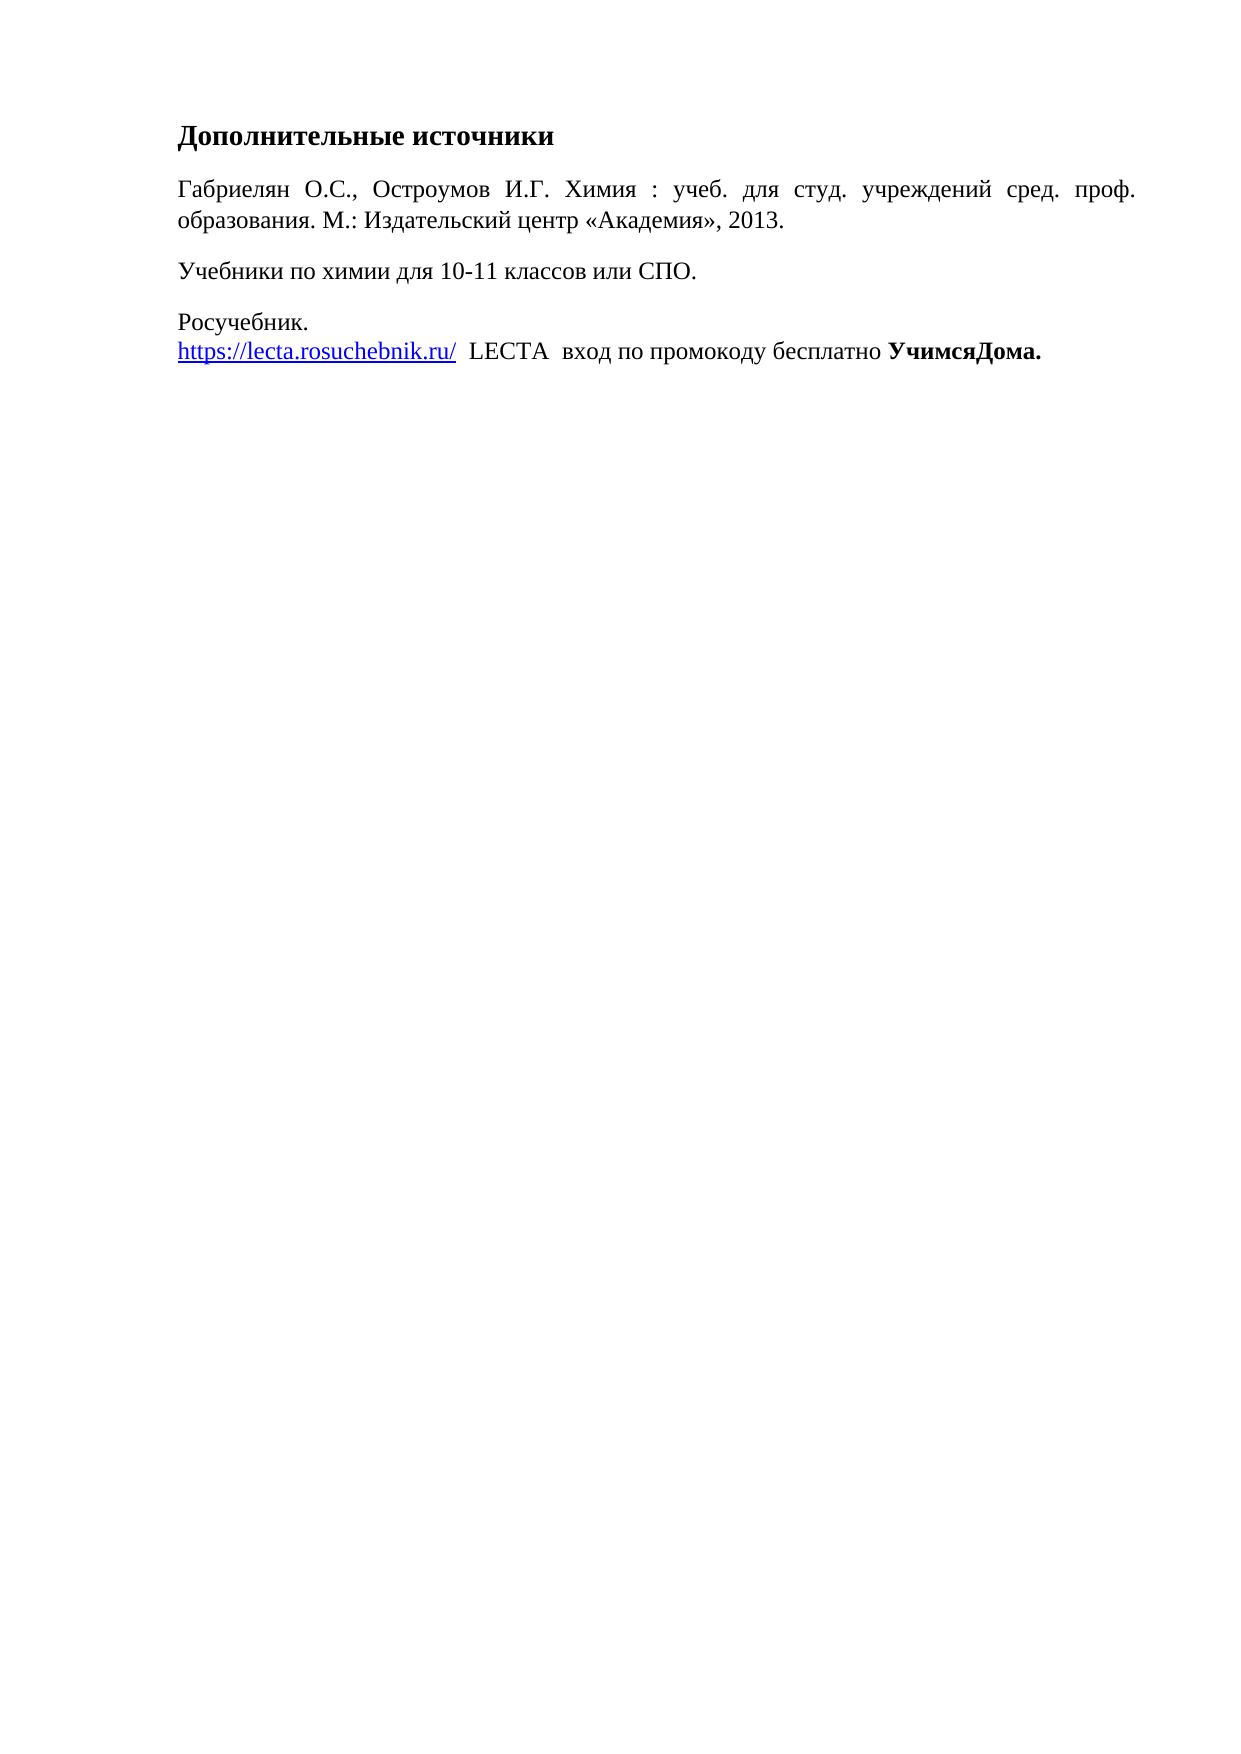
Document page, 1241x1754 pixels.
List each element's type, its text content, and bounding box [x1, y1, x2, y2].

text Учебники по химии для 10-11 классов или СПО. [177, 256, 1137, 285]
text Росучебник. [177, 307, 1152, 336]
text https://lecta.rosuchebnik.ru/ LECTA вход по промокоду бесплатно УчимсяДома. [177, 336, 1152, 365]
text Дополнительные источники [177, 118, 1137, 152]
text Габриелян О.С., Остроумов И.Г. Химия : учеб. для студ. учреждений сред. проф. образования. М.: Издательский центр «Академия», 2013. [177, 174, 1137, 234]
